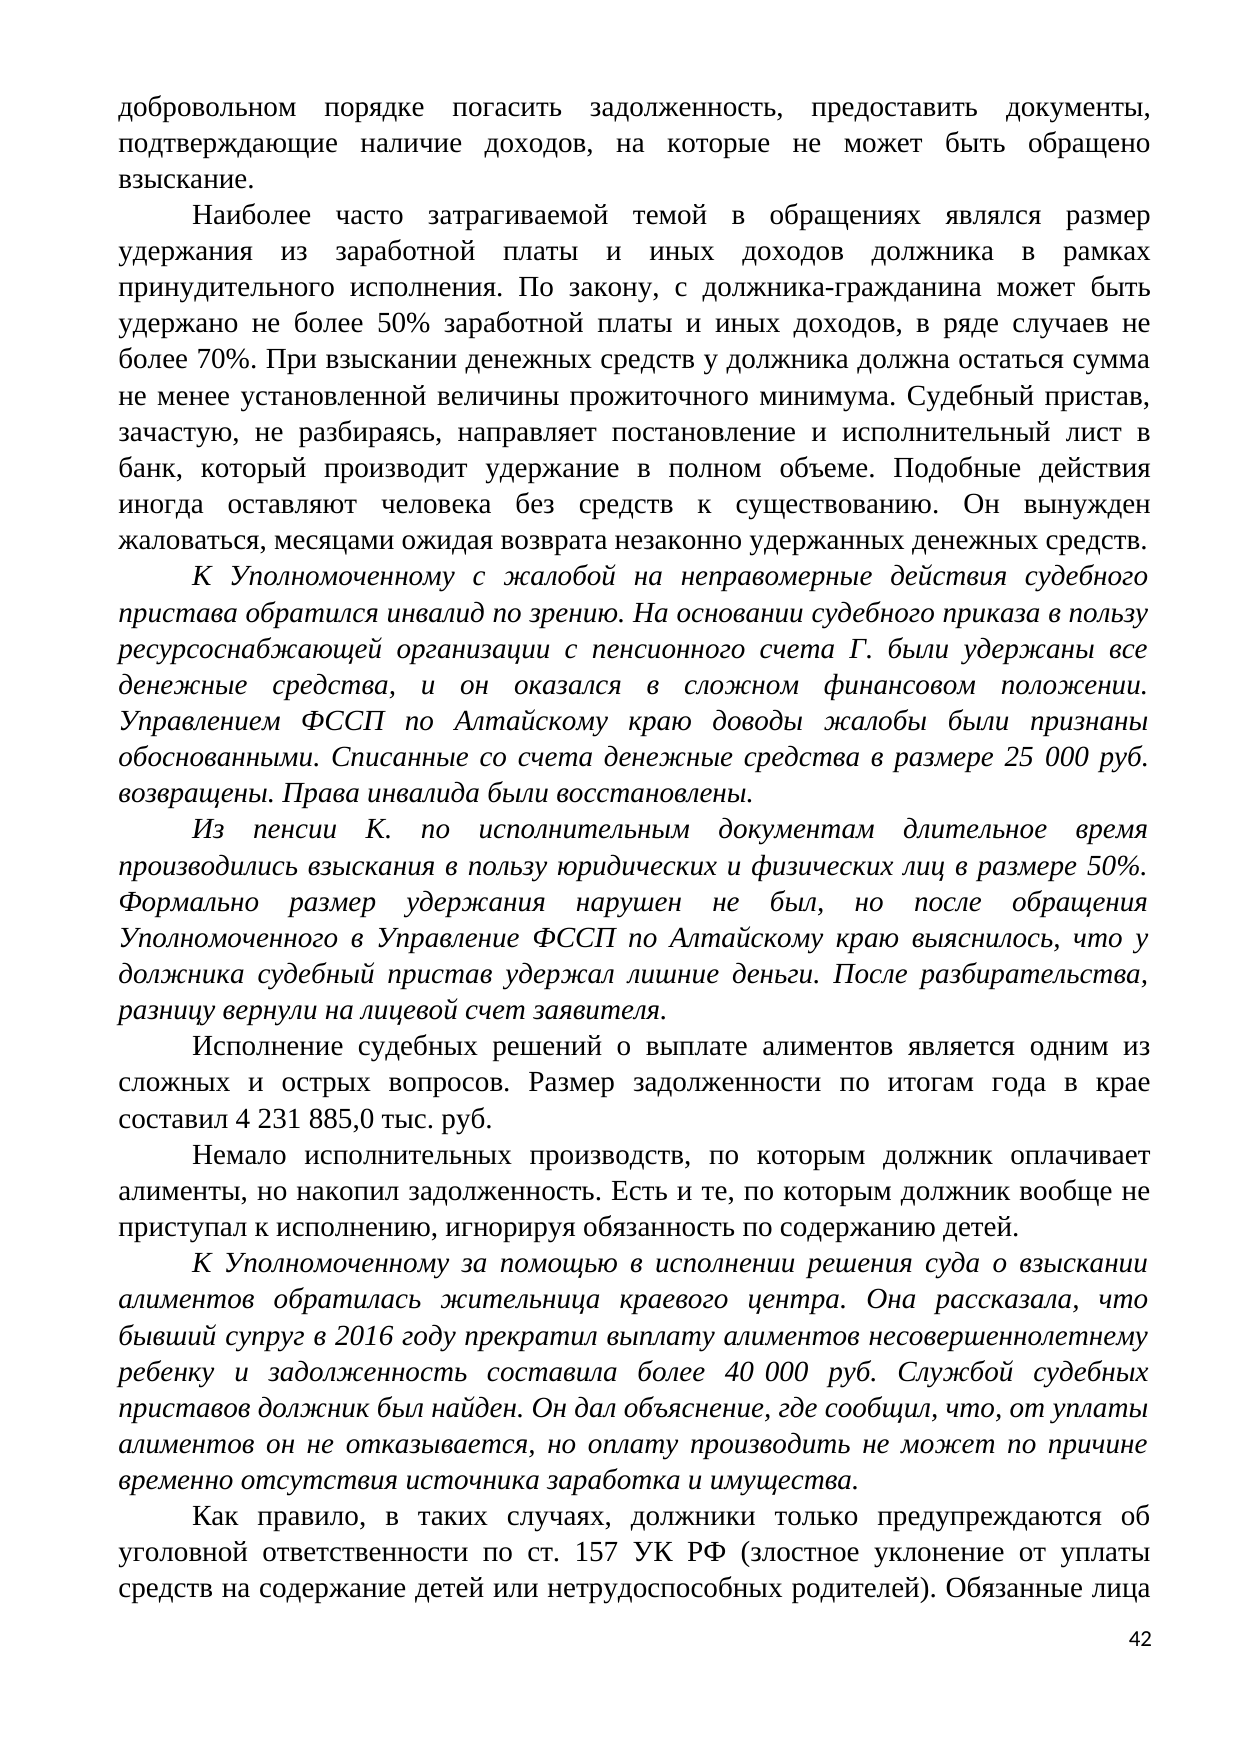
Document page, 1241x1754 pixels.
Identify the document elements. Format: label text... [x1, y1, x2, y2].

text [118, 1498, 1152, 1604]
text Наиболее часто затрагиваемой темой в обращениях являлся размер удержания из заработной платы и иных доходов должника в рамках принудительного исполнения. По закону, с должника-гражданина может быть удержано не более 50% заработной платы и иных доходов, в ряде случаев не более 70%. При взыскании денежных средств у должника должна остаться сумма не менее установленной величины прожиточного минимума. Судебный пристав, зачастую, не разбираясь, направляет постановление и исполнительный лист в банк, который производит удержание в полном объеме. Подобные действия иногда оставляют человека без средств к существованию. Он вынужден жаловаться, месяцами ожидая возврата незаконно удержанных денежных средств. [118, 197, 1152, 556]
text К Уполномоченному с жалобой на неправомерные действия судебного пристава обратился инвалид по зрению. На основании судебного приказа в пользу ресурсоснабжающей организации с пенсионного счета Г. были удержаны все денежные средства, и он оказался в сложном финансовом положении. Управлением ФССП по Алтайскому краю доводы жалобы были признаны обоснованными. Списанные со счета денежные средства в размере 25 000 руб. возвращены. Права инвалида были восстановлены. [118, 558, 1152, 809]
text Из пенсии К. по исполнительным документам длительное время производились взыскания в пользу юридических и физических лиц в размере 50%. Формально размер удержания нарушен не был, но после обращения Уполномоченного в Управление ФССП по Алтайскому краю выяснилось, что у должника судебный пристав удержал лишние деньги. После разбирательства, разницу вернули на лицевой счет заявителя. [118, 812, 1152, 1026]
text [118, 89, 1152, 194]
text К Уполномоченному за помощью в исполнении решения суда о взыскании алиментов обратилась жительница краевого центра. Она рассказала, что бывший супруг в 2016 году прекратил выплату алиментов несовершеннолетнему ребенку и задолженность составила более 40 000 руб. Службой судебных приставов должник был найден. Он дал объяснение, где сообщил, что, от уплаты алиментов он не отказывается, но оплату производить не может по причине временно отсутствия источника заработка и имущества. [118, 1245, 1152, 1496]
text Исполнение судебных решений о выплате алиментов является одним из сложных и острых вопросов. Размер задолженности по итогам года в крае составил 4 231 885,0 тыс. руб. [118, 1028, 1152, 1134]
text Немало исполнительных производств, по которым должник оплачивает алименты, но накопил задолженность. Есть и те, по которым должник вообще не приступал к исполнению, игнорируя обязанность по содержанию детей. [118, 1137, 1152, 1243]
